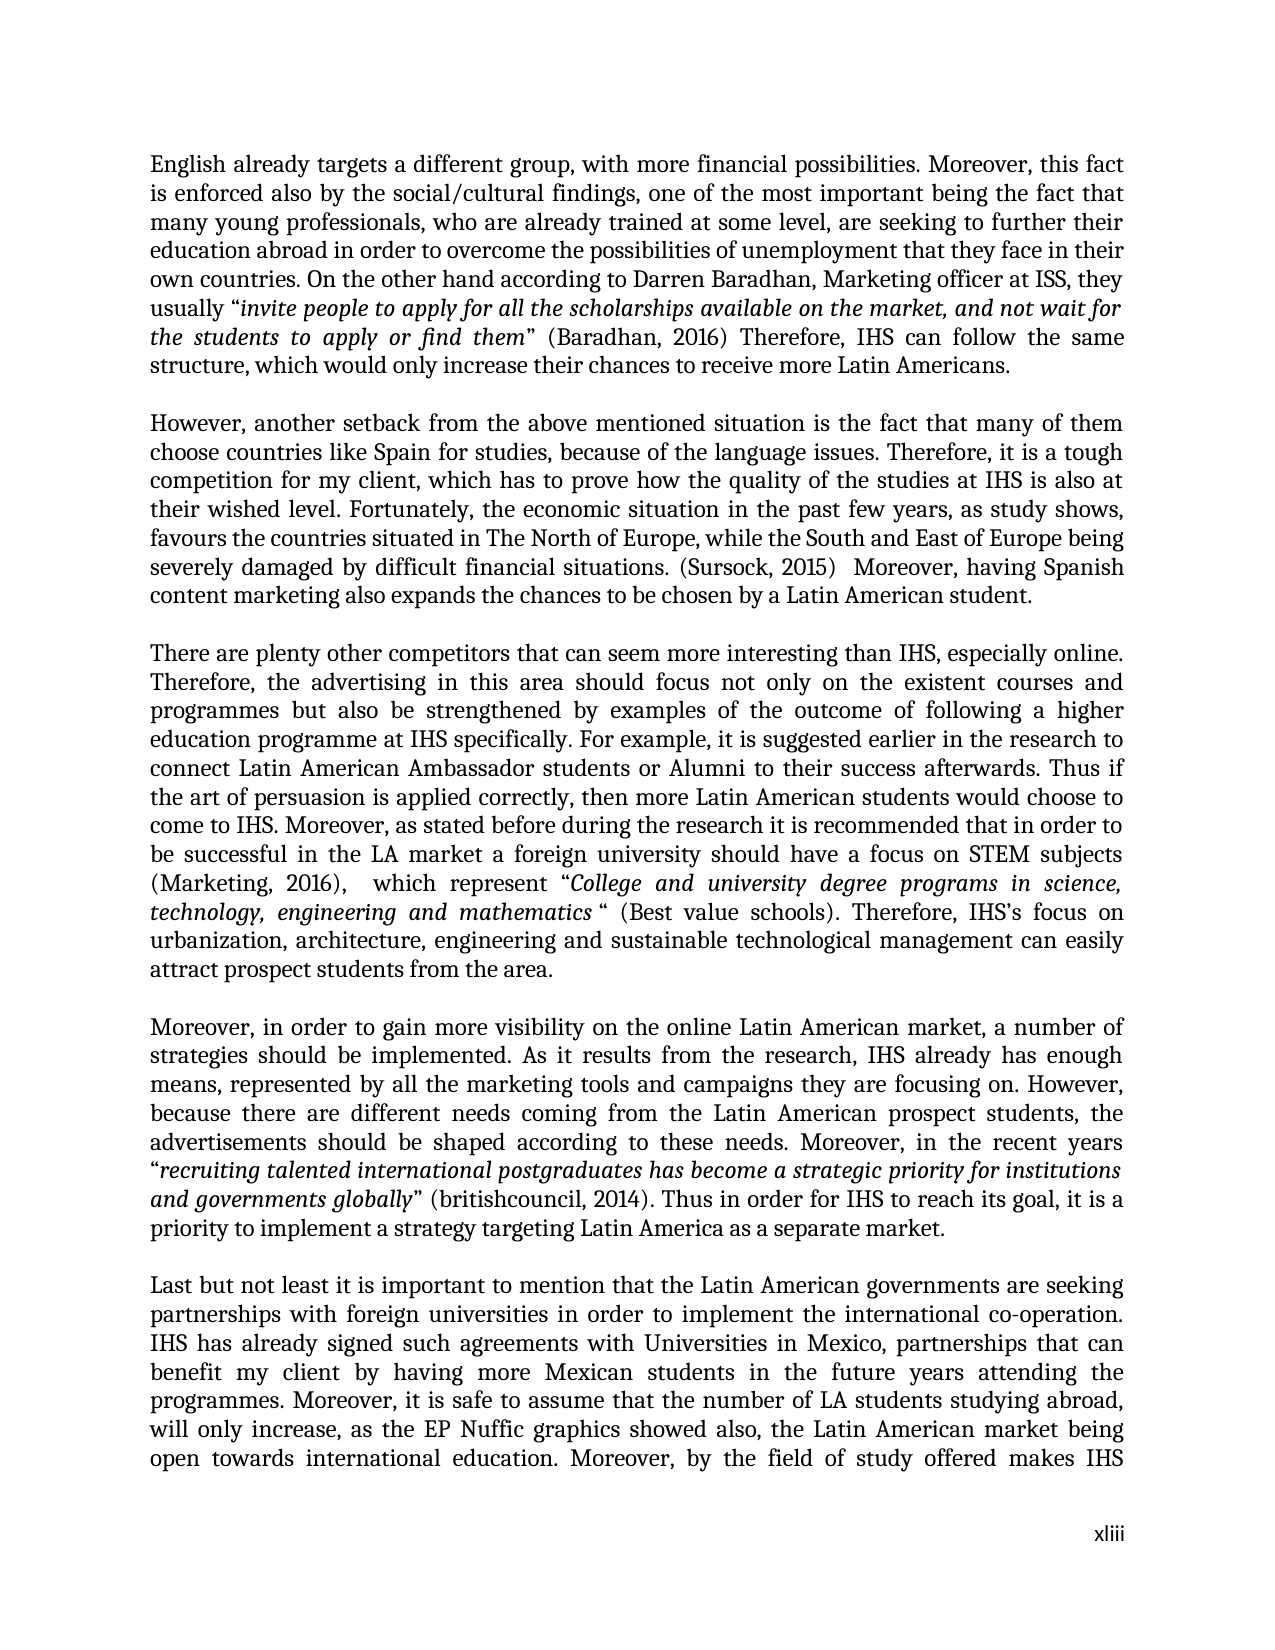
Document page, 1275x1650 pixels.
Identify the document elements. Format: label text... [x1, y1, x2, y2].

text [150, 1271, 1125, 1472]
text There are plenty other competitors that can seem more interesting than IHS, especially online. Therefore, the advertising in this area should focus not only on the existent courses and programmes but also be strengthened by examples of the outcome of following a higher education programme at IHS specifically. For example, it is suggested earlier in the research to connect Latin American Ambassador students or Alumni to their success afterwards. Thus if the art of persuasion is applied correctly, then more Latin American students would choose to come to IHS. Moreover, as stated before during the research it is recommended that in order to be successful in the LA market a foreign university should have a focus on STEM subjects, which represent “College and university degree programs in science, technology, engineering and mathematics “. Therefore, IHS’s focus on urbanization, architecture, engineering and sustainable technological management can easily attract prospect students from the area. [150, 639, 1125, 984]
text However, another setback from the above mentioned situation is the fact that many of them choose countries like Spain for studies, because of the language issues. Therefore, it is a tough competition for my client, which has to prove how the quality of the studies at IHS is also at their wished level. Fortunately, the economic situation in the past few years, as study shows, favours the countries situated in The North of Europe, while the South and East of Europe being severely damaged by difficult financial situations. Moreover, having Spanish content marketing also expands the chances to be chosen by a Latin American student. [150, 409, 1125, 610]
text Moreover, in order to gain more visibility on the online Latin American market, a number of strategies should be implemented. As it results from the research, IHS already has enough means, represented by all the marketing tools and campaigns they are focusing on. However, because there are different needs coming from the Latin American prospect students, the advertisements should be shaped according to these needs. Moreover, in the recent years “recruiting talented international postgraduates has become a strategic priority for institutions and governments globally”. Thus in order for IHS to reach its goal, it is a priority to implement a strategy targeting Latin America as a separate market. [150, 1012, 1125, 1242]
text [150, 150, 1125, 380]
